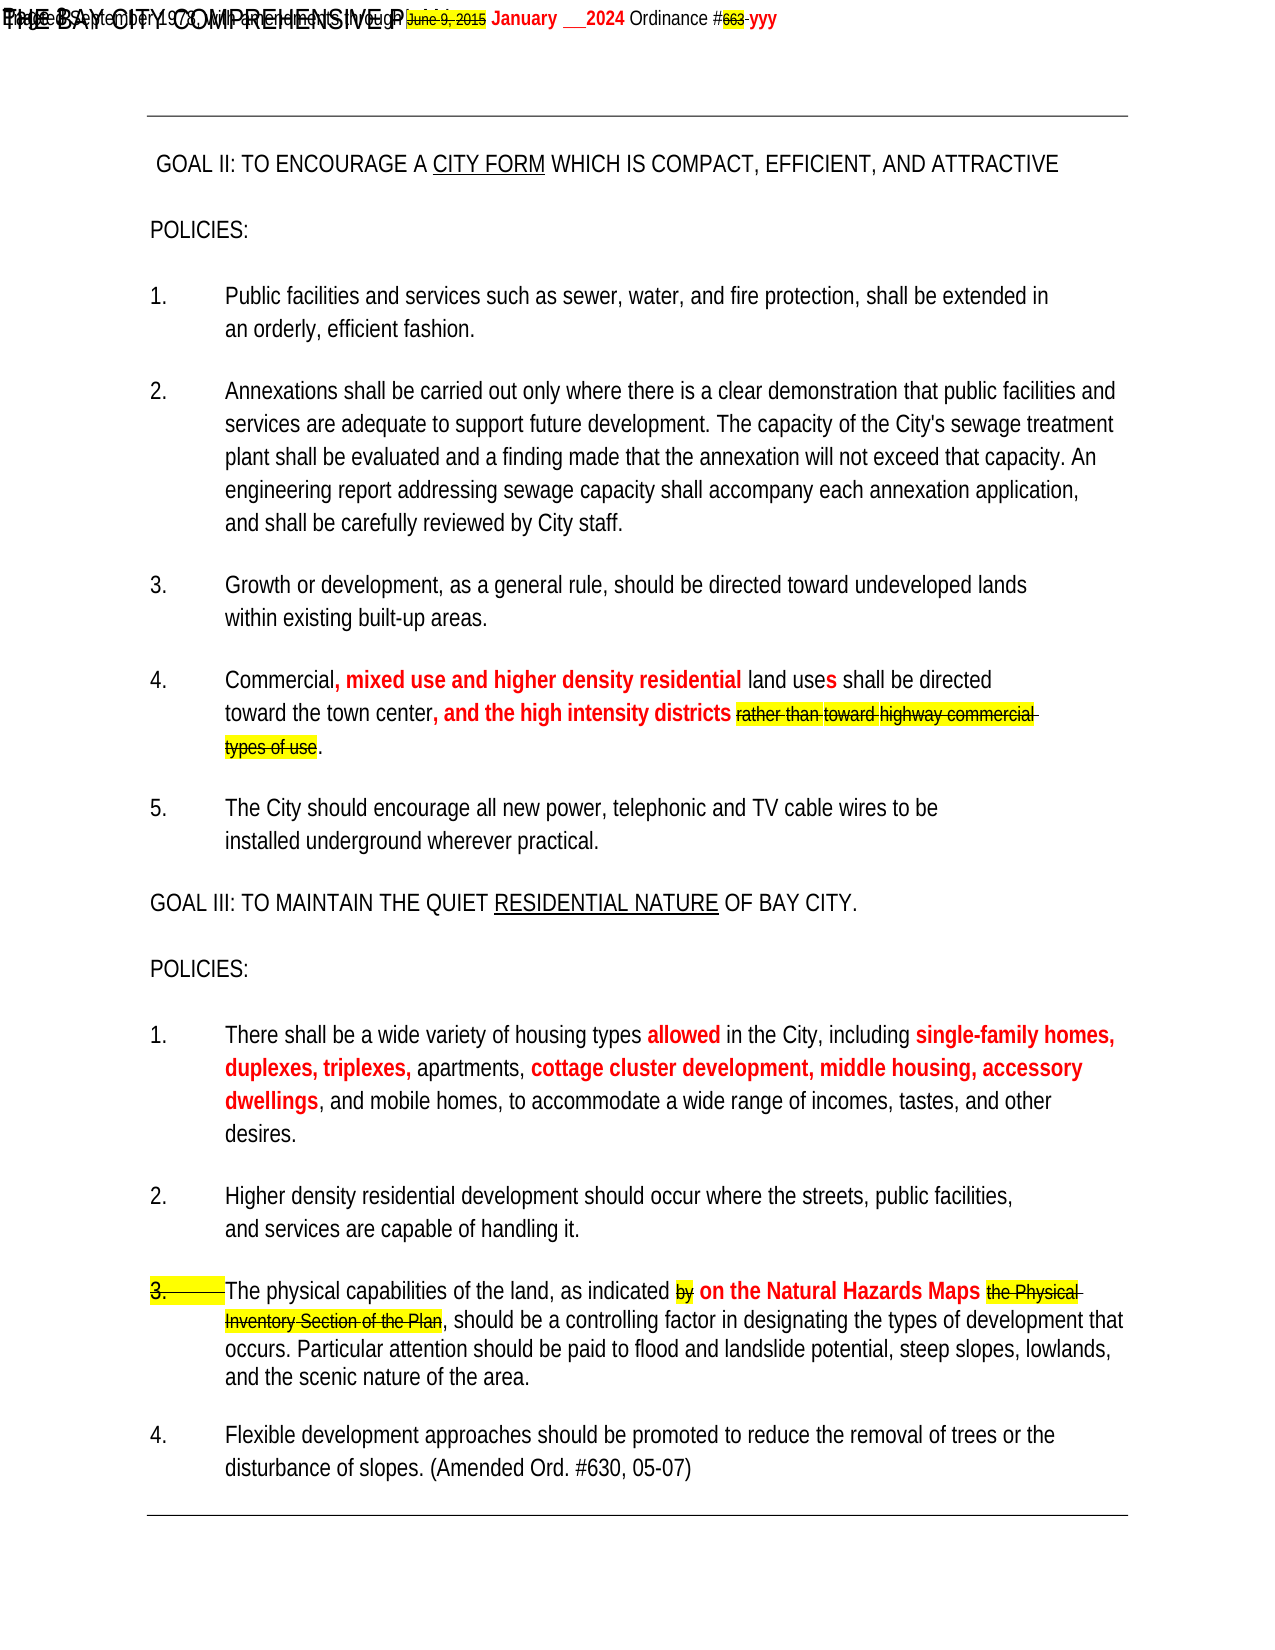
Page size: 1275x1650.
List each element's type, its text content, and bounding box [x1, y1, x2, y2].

list Annexations shall be carried out only where there is a clear demonstration that public facilities and services are adequate to support future development. The capacity of the City's sewage treatment plant shall be evaluated and a finding made that the annexation will not exceed that capacity. An engineering report addressing sewage capacity shall accompany each annexation application, and shall be carefully reviewed by City staff. [150, 376, 1118, 536]
list Higher density residential development should occur where the streets, public facilities, and services are capable of handling it. [150, 1181, 1052, 1243]
text GOAL III: TO MAINTAIN THE QUIET RESIDENTIAL NATURE OF BAY CITY. POLICIES: [150, 888, 894, 983]
list The City should encourage all new power, telephonic and TV cable wires to be installed underground wherever practical. [150, 793, 1018, 854]
text GOAL II: TO ENCOURAGE A CITY FORM WHICH IS COMPACT, EFFICIENT, AND ATTRACTIVE POLICIES: [150, 149, 1137, 243]
list Growth or development, as a general rule, should be directed toward undeveloped lands within existing built-up areas. [150, 570, 1084, 631]
list Commercial, mixed use and higher density residential land uses shall be directed toward the town center, and the high intensity districts rather than toward highway commercial types of use. [150, 665, 1044, 759]
list Flexible development approaches should be promoted to reduce the removal of trees or the disturbance of slopes. (Amended Ord. #630, 05-07) [150, 1420, 1055, 1482]
list The physical capabilities of the land, as indicated by on the Natural Hazards Maps the Physical Inventory Section of the Plan, should be a controlling factor in designating the types of development that occurs. Particular attention should be paid to flood and landslide potential, steep slopes, lowlands, and the scenic nature of the area. [150, 1276, 1137, 1391]
list There shall be a wide variety of housing types allowed in the City, including single-family homes, duplexes, triplexes, apartments, cottage cluster development, middle housing, accessory dwellings, and mobile homes, to accommodate a wide range of incomes, tastes, and other desires. [150, 1020, 1117, 1147]
list Public facilities and services such as sewer, water, and fire protection, shall be extended in an orderly, efficient fashion. [150, 281, 1076, 342]
